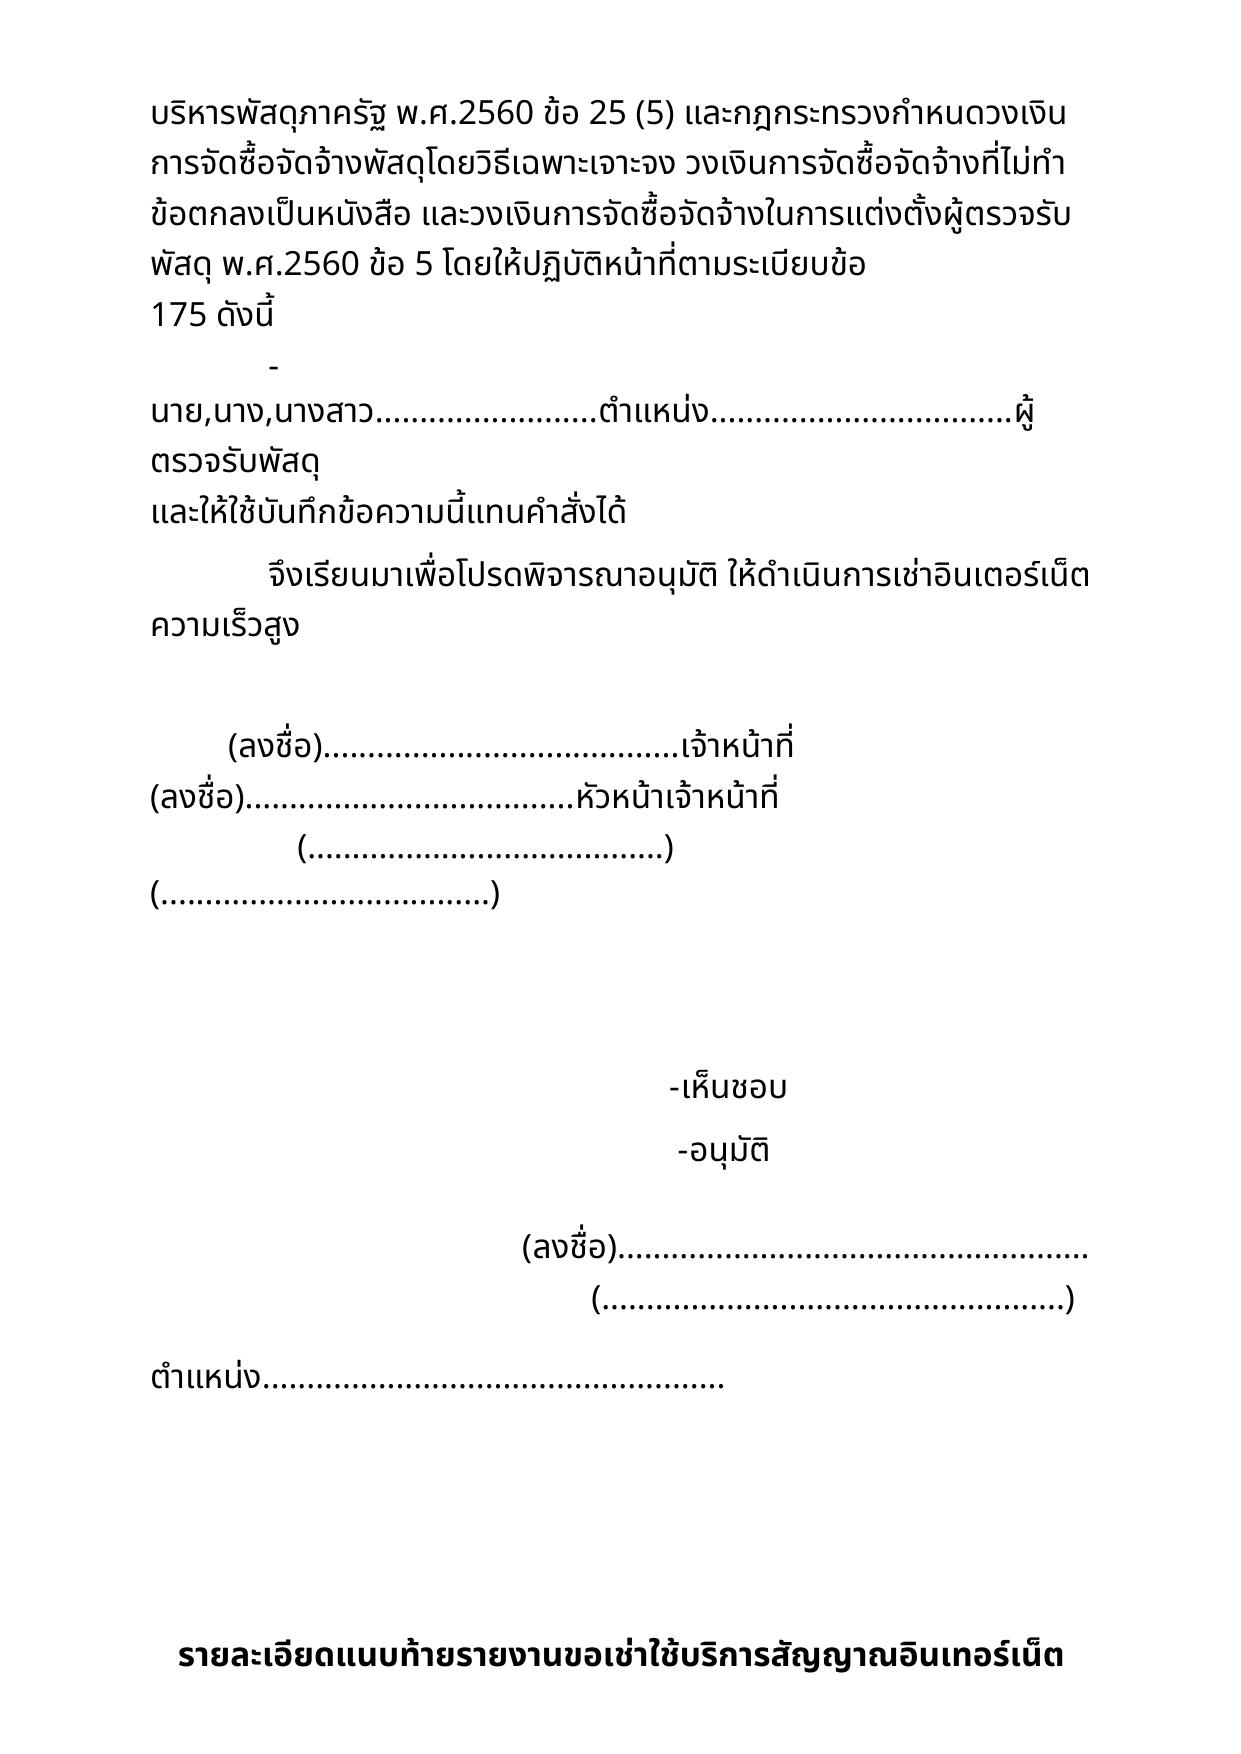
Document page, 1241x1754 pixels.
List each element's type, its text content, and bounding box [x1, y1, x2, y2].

text ตำแหน่ง.................................................... [150, 1319, 1092, 1404]
text (ลงชื่อ)........................................เจ้าหน้าที่ (ลงชื่อ).....................................หัวหน้าเจ้าหน้าที่ [150, 722, 1092, 823]
text (....................................................) [150, 1274, 1092, 1319]
text - นาย,นาง,นางสาว.........................ตำแหน่ง..................................ผู้ตรวจรับพัสดุ [150, 341, 1092, 488]
text (........................................) (.....................................) [150, 823, 1092, 914]
text รายละเอียดแนบท้ายรายงานขอเช่าใช้บริการสัญญาณอินเทอร์เน็ต [150, 1631, 1092, 1681]
text 175 ดังนี้ [150, 291, 1092, 341]
text (ลงชื่อ)..................................................... [150, 1223, 1092, 1274]
text -อนุมัติ [150, 1126, 1092, 1177]
text และให้ใช้บันทึกข้อความนี้แทนคำสั่งได้ [150, 488, 1092, 538]
text -เห็นชอบ [150, 1063, 1092, 1113]
text จึงเรียนมาเพื่อโปรดพิจารณาอนุมัติ ให้ดำเนินการเช่าอินเตอร์เน็ตความเร็วสูง [150, 551, 1092, 652]
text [150, 89, 1092, 291]
